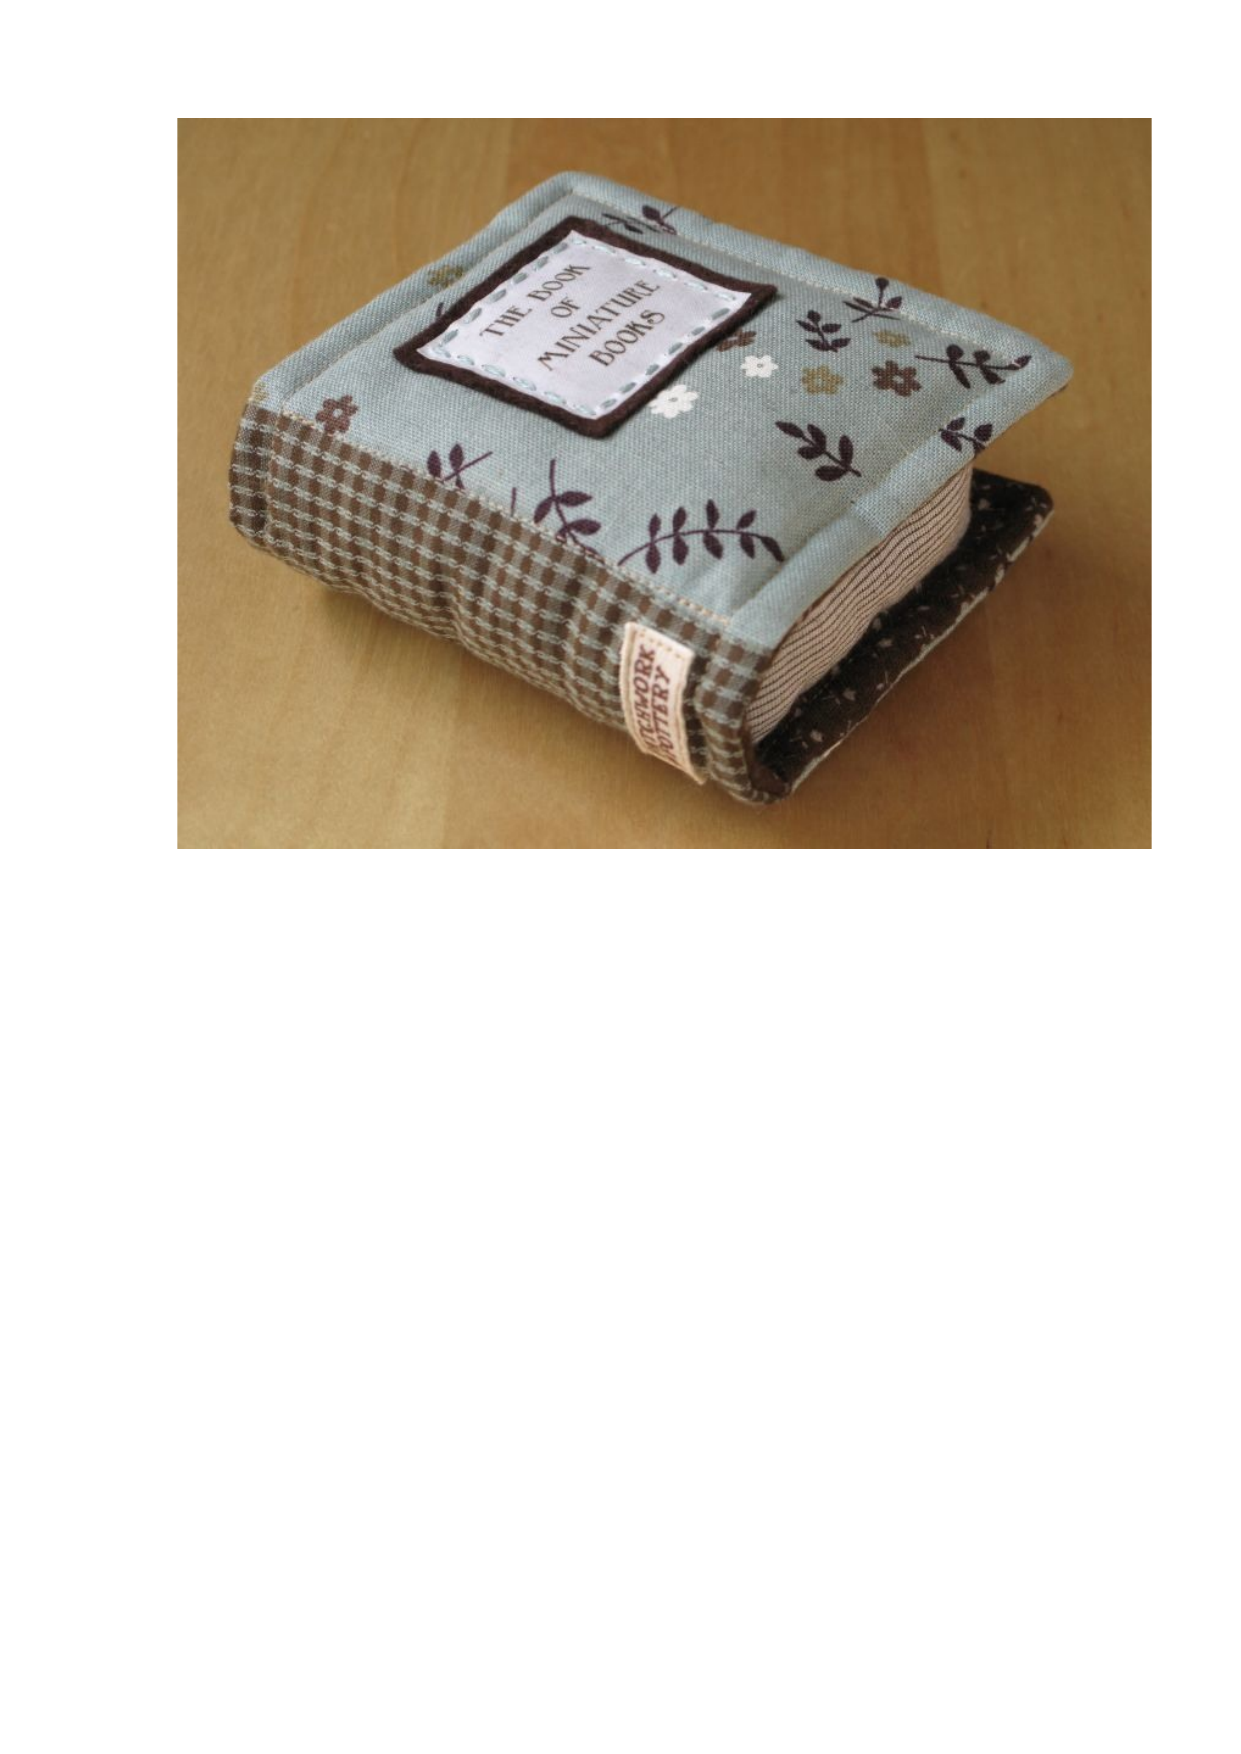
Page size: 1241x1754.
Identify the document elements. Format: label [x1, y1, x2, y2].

picture [177, 118, 1152, 849]
